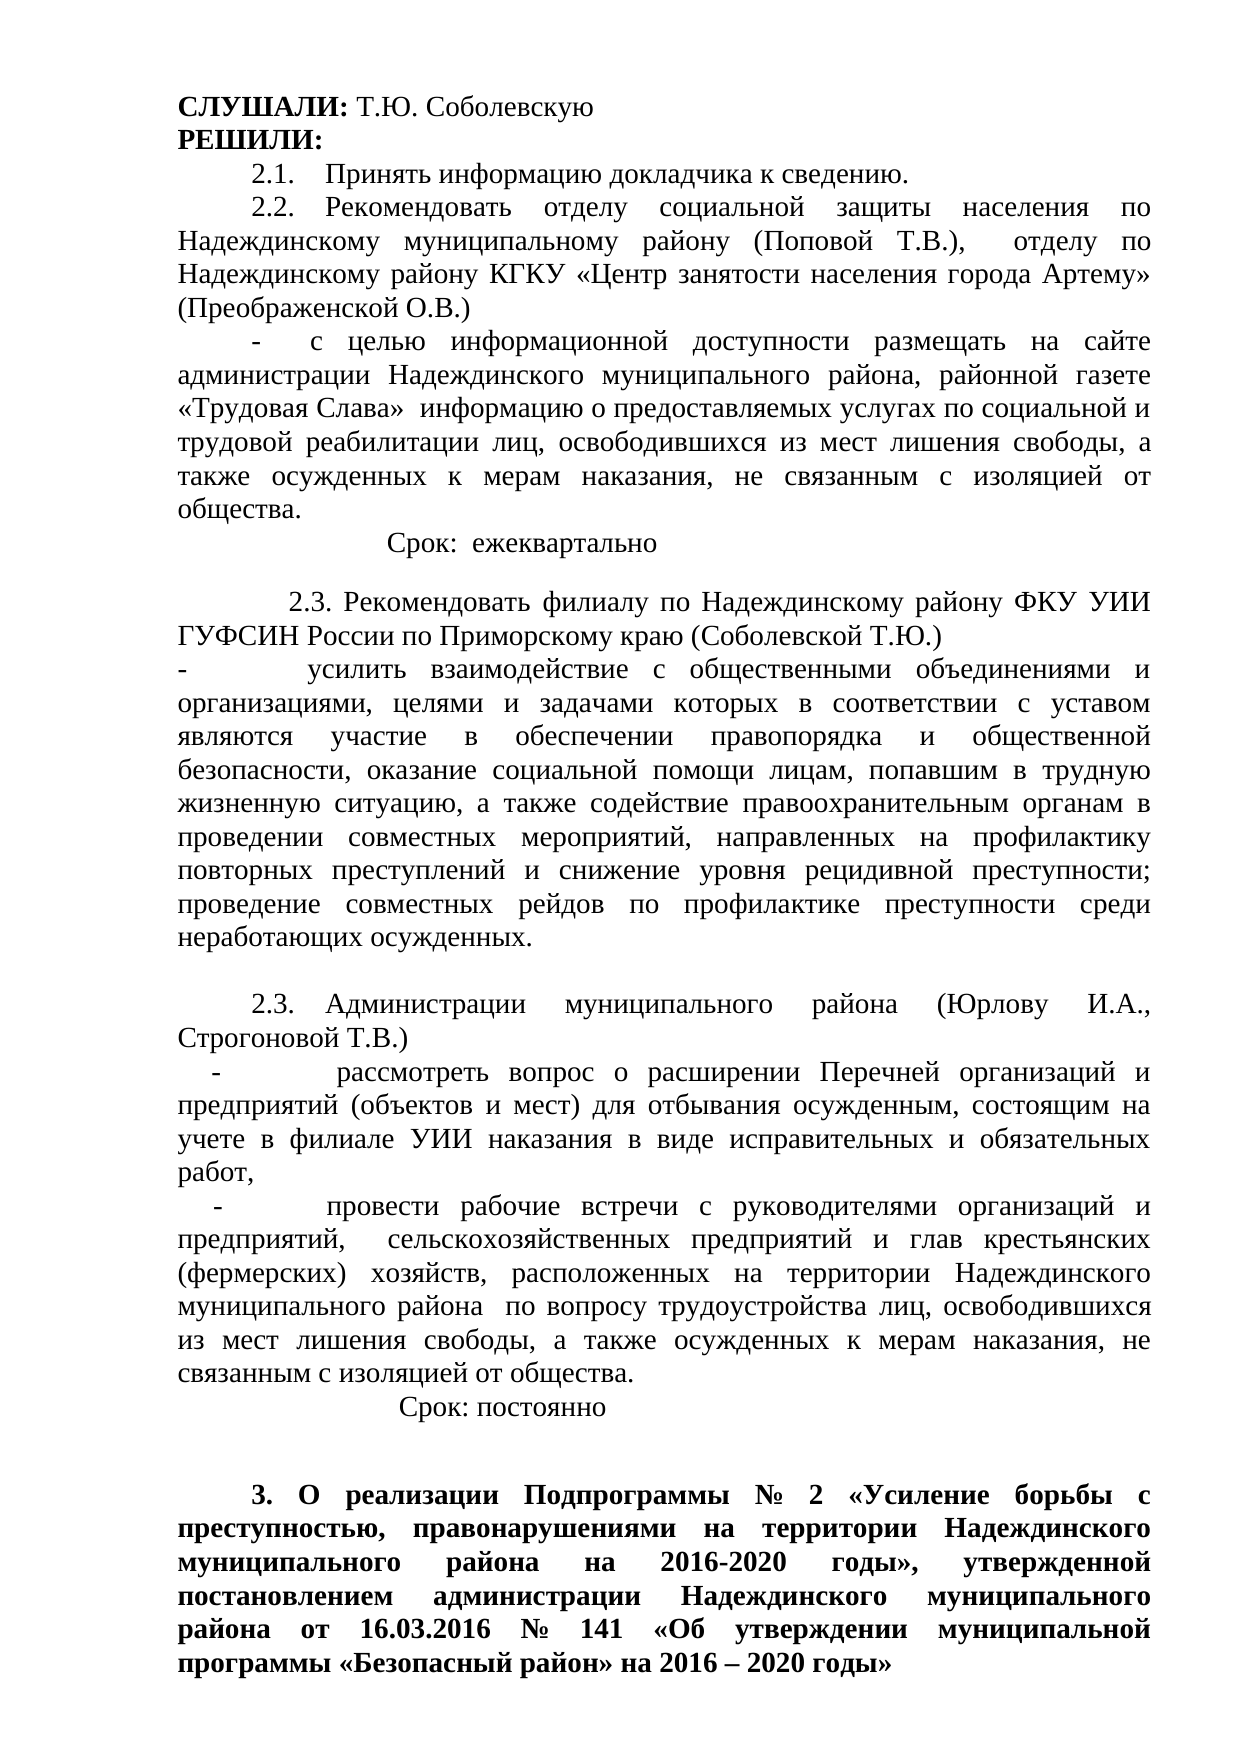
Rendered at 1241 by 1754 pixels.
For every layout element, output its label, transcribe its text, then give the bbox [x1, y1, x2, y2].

text 2.3. Рекомендовать филиалу по Надеждинскому району ФКУ УИИ ГУФСИН России по Приморскому краю (Соболевской Т.Ю.) [177, 584, 1152, 651]
list Рекомендовать отделу социальной защиты населения по Надеждинскому муниципальному району (Поповой Т.В.), отделу по Надеждинскому району КГКУ «Центр занятости населения города Артему» (Преображенской О.В.) [177, 189, 1152, 323]
list - с целью информационной доступности размещать на сайте администрации Надеждинского муниципального района, районной газете «Трудовая Слава» информацию о предоставляемых услугах по социальной и трудовой реабилитации лиц, освободившихся из мест лишения свободы, а также осужденных к мерам наказания, не связанным с изоляцией от общества. [177, 323, 1152, 525]
text СЛУШАЛИ: Т.Ю. Соболевскую [177, 89, 1152, 122]
text РЕШИЛИ: [177, 122, 1152, 156]
text - усилить взаимодействие с общественными объединениями и организациями, целями и задачами которых в соответствии с уставом являются участие в обеспечении правопорядка и общественной безопасности, оказание социальной помощи лицам, попавшим в трудную жизненную ситуацию, а также содействие правоохранительным органам в проведении совместных мероприятий, направленных на профилактику повторных преступлений и снижение уровня рецидивной преступности; проведение совместных рейдов по профилактике преступности среди неработающих осужденных. [177, 651, 1152, 953]
list - рассмотреть вопрос о расширении Перечней организаций и предприятий (объектов и мест) для отбывания осужденным, состоящим на учете в филиале УИИ наказания в виде исправительных и обязательных работ, [177, 1054, 1152, 1188]
list - провести рабочие встречи с руководителями организаций и предприятий, сельскохозяйственных предприятий и глав крестьянских (фермерских) хозяйств, расположенных на территории Надеждинского муниципального района по вопросу трудоустройства лиц, освободившихся из мест лишения свободы, а также осужденных к мерам наказания, не связанным с изоляцией от общества. [177, 1188, 1152, 1389]
text Срок: ежеквартально [252, 525, 1152, 558]
text Срок: постоянно [177, 1389, 1152, 1423]
list Администрации муниципального района (Юрлову И.А., Строгоновой Т.В.) [177, 987, 1152, 1054]
list Принять информацию докладчика к сведению. [177, 156, 1152, 189]
text 3. О реализации Подпрограммы № 2 «Усиление борьбы с преступностью, правонарушениями на территории Надеждинского муниципального района на 2016-2020 годы», утвержденной постановлением администрации Надеждинского муниципального района от 16.03.2016 № 141 «Об утверждении муниципальной программы «Безопасный район» на 2016 – 2020 годы» [177, 1477, 1152, 1678]
